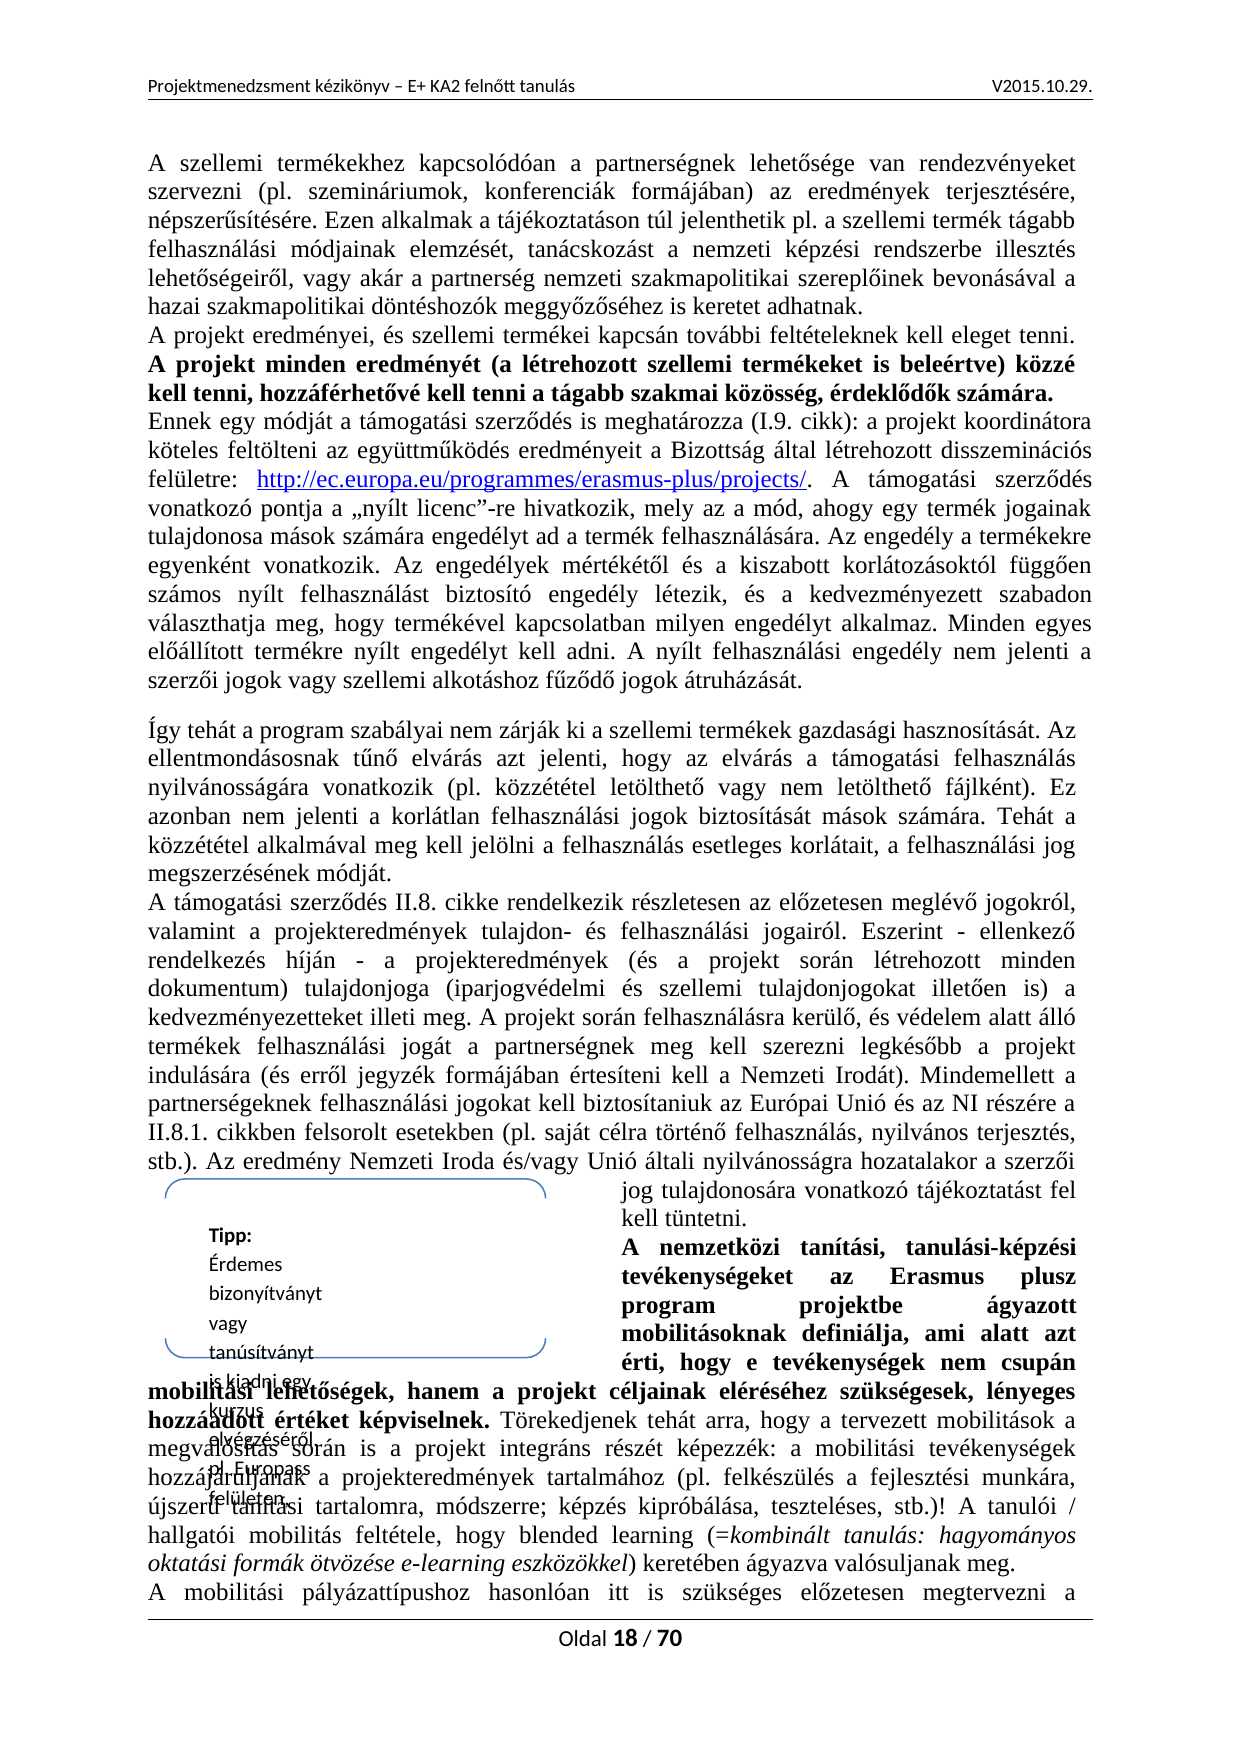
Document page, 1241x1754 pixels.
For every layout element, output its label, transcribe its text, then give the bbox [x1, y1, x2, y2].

text A támogatási szerződés II.8. cikke rendelkezik részletesen az előzetesen meglévő jogokról, valamint a projekteredmények tulajdon- és felhasználási jogairól. Eszerint - ellenkező rendelkezés híján - a projekteredmények (és a projekt során létrehozott minden dokumentum) tulajdonjoga (iparjogvédelmi és szellemi tulajdonjogokat illetően is) a kedvezményezetteket illeti meg. A projekt során felhasználásra kerülő, és védelem alatt álló termékek felhasználási jogát a partnerségnek meg kell szerezni legkésőbb a projekt indulására (és erről jegyzék formájában értesíteni kell a Nemzeti Irodát). Mindemellett a partnerségeknek felhasználási jogokat kell biztosítaniuk az Európai Unió és az NI részére a II.8.1. cikkben felsorolt esetekben (pl. saját célra történő felhasználás, nyilvános terjesztés, stb.). Az eredmény Nemzeti Iroda és/vagy Unió általi nyilvánosságra hozatalakor a szerzői jog tulajdonosára vonatkozó tájékoztatást fel kell tüntetni. [148, 887, 1077, 1232]
text A nemzetközi tanítási, tanulási-képzési tevékenységeket az Erasmus plusz program projektbe ágyazott mobilitásoknak definiálja, ami alatt azt érti, hogy e tevékenységek nem csupán mobilitási lehetőségek, hanem a projekt céljainak eléréséhez szükségesek, lényeges hozzáadott értéket képviselnek. Törekedjenek tehát arra, hogy a tervezett mobilitások a megvalósítás során is a projekt integráns részét képezzék: a mobilitási tevékenységek hozzájáruljanak a projekteredmények tartalmához (pl. felkészülés a fejlesztési munkára, újszerű tanítási tartalomra, módszerre; képzés kipróbálása, teszteléses, stb.)! A tanulói / hallgatói mobilitás feltétele, hogy blended learning (=kombinált tanulás: hagyományos oktatási formák ötvözése e-learning eszközökkel) keretében ágyazva valósuljanak meg. [148, 1232, 1077, 1577]
text Ennek egy módját a támogatási szerződés is meghatározza (I.9. cikk): a projekt koordinátora köteles feltölteni az együttműködés eredményeit a Bizottság által létrehozott disszeminációs felületre: http://ec.europa.eu/programmes/erasmus-plus/projects/. A támogatási szerződés vonatkozó pontja a „nyílt licenc”-re hivatkozik, mely az a mód, ahogy egy termék jogainak tulajdonosa mások számára engedélyt ad a termék felhasználására. Az engedély a termékekre egyenként vonatkozik. Az engedélyek mértékétől és a kiszabott korlátozásoktól függően számos nyílt felhasználást biztosító engedély létezik, és a kedvezményezett szabadon választhatja meg, hogy termékével kapcsolatban milyen engedélyt alkalmaz. Minden egyes előállított termékre nyílt engedélyt kell adni. A nyílt felhasználási engedély nem jelenti a szerzői jogok vagy szellemi alkotáshoz fűződő jogok átruházását. [148, 406, 1093, 694]
text Így tehát a program szabályai nem zárják ki a szellemi termékek gazdasági hasznosítását. Az ellentmondásosnak tűnő elvárás azt jelenti, hogy az elvárás a támogatási felhasználás nyilvánosságára vonatkozik (pl. közzététel letölthető vagy nem letölthető fájlként). Ez azonban nem jelenti a korlátlan felhasználási jogok biztosítását mások számára. Tehát a közzététel alkalmával meg kell jelölni a felhasználás esetleges korlátait, a felhasználási jog megszerzésének módját. [148, 715, 1077, 887]
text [148, 1577, 1077, 1606]
text A szellemi termékekhez kapcsolódóan a partnerségnek lehetősége van rendezvényeket szervezni (pl. szemináriumok, konferenciák formájában) az eredmények terjesztésére, népszerűsítésére. Ezen alkalmak a tájékoztatáson túl jelenthetik pl. a szellemi termék tágabb felhasználási módjainak elemzését, tanácskozást a nemzeti képzési rendszerbe illesztés lehetőségeiről, vagy akár a partnerség nemzeti szakmapolitikai szereplőinek bevonásával a hazai szakmapolitikai döntéshozók meggyőzőséhez is keretet adhatnak. [148, 148, 1077, 320]
text A projekt eredményei, és szellemi termékei kapcsán további feltételeknek kell eleget tenni. A projekt minden eredményét (a létrehozott szellemi termékeket is beleértve) közzé kell tenni, hozzáférhetővé kell tenni a tágabb szakmai közösség, érdeklődők számára. [148, 320, 1077, 406]
